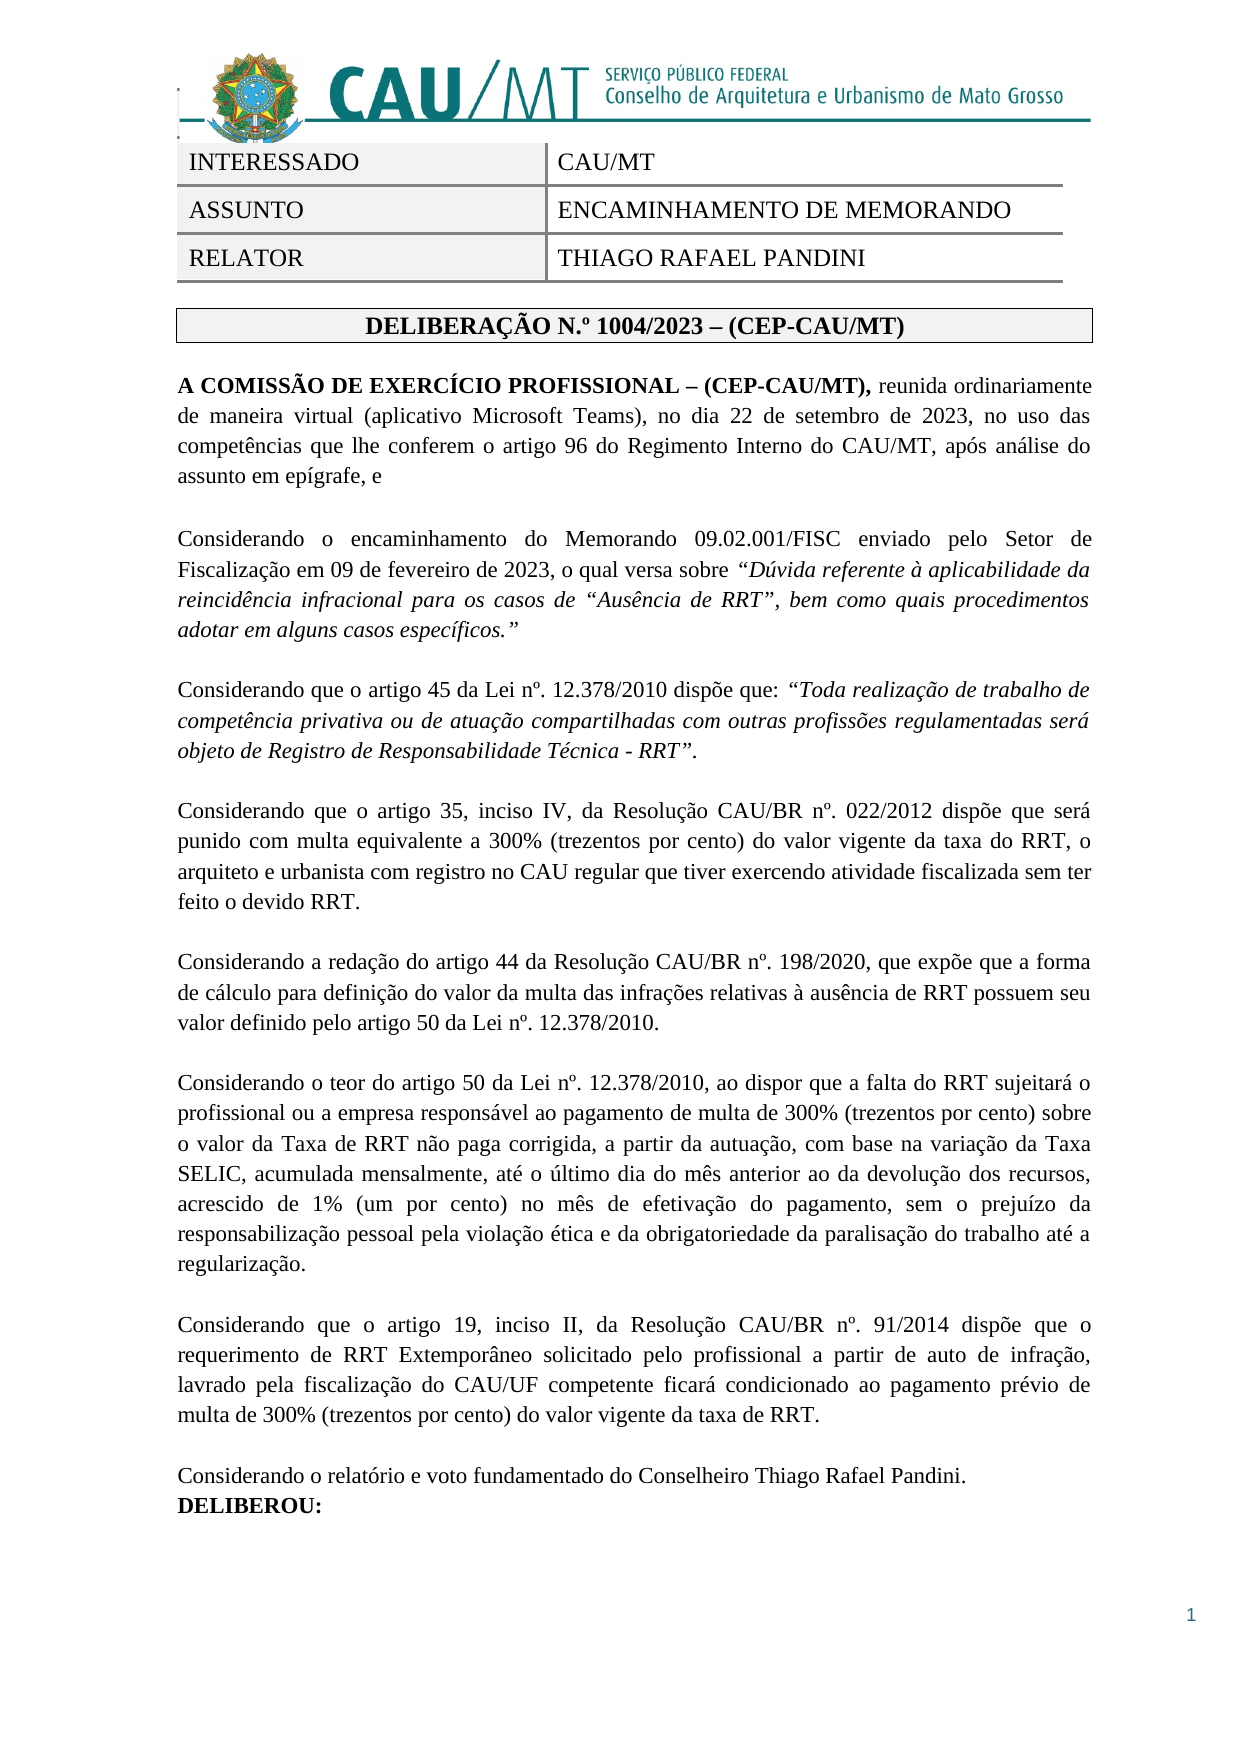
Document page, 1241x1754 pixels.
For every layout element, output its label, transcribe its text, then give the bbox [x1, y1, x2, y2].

text A COMISSÃO DE EXERCÍCIO PROFISSIONAL – (CEP-CAU/MT), reunida ordinariamente de maneira virtual (aplicativo Microsoft Teams), no dia 22 de setembro de 2023, no uso das competências que lhe conferem o artigo 96 do Regimento Interno do CAU/MT, após análise do assunto em epígrafe, e [177, 372, 1092, 489]
text Considerando que o artigo 19, inciso II, da Resolução CAU/BR nº. 91/2014 dispõe que o requerimento de RRT Extemporâneo solicitado pelo profissional a partir de auto de infração, lavrado pela fiscalização do CAU/UF competente ficará condicionado ao pagamento prévio de multa de 300% (trezentos por cento) do valor vigente da taxa de RRT. [177, 1311, 1092, 1428]
text Considerando a redação do artigo 44 da Resolução CAU/BR nº. 198/2020, que expõe que a forma de cálculo para definição do valor da multa das infrações relativas à ausência de RRT possuem seu valor definido pelo artigo 50 da Lei nº. 12.378/2010. [177, 948, 1092, 1035]
text Considerando que o artigo 35, inciso IV, da Resolução CAU/BR nº. 022/2012 dispõe que será punido com multa equivalente a 300% (trezentos por cento) do valor vigente da taxa do RRT, o arquiteto e urbanista com registro no CAU regular que tiver exercendo atividade fiscalizada sem ter feito o devido RRT. [177, 797, 1092, 914]
picture [178, 52, 1091, 143]
text Considerando que o artigo 45 da Lei nº. 12.378/2010 dispõe que: “Toda realização de trabalho de competência privativa ou de atuação compartilhadas com outras profissões regulamentadas será objeto de Registro de Responsabilidade Técnica - RRT”. [177, 676, 1092, 763]
text Considerando o encaminhamento do Memorando 09.02.001/FISC enviado pelo Setor de Fiscalização em 09 de fevereiro de 2023, o qual versa sobre “Dúvida referente à aplicabilidade da reincidência infracional para os casos de “Ausência de RRT”, bem como quais procedimentos adotar em alguns casos específicos.” [177, 525, 1092, 642]
text Considerando o relatório e voto fundamentado do Conselheiro Thiago Rafael Pandini. [177, 1462, 1092, 1488]
text DELIBEROU: [177, 1492, 1092, 1518]
text Considerando o teor do artigo 50 da Lei nº. 12.378/2010, ao dispor que a falta do RRT sujeitará o profissional ou a empresa responsável ao pagamento de multa de 300% (trezentos por cento) sobre o valor da Taxa de RRT não paga corrigida, a partir da autuação, com base na variação da Taxa SELIC, acumulada mensalmente, até o último dia do mês anterior ao da devolução dos recursos, acrescido de 1% (um por cento) no mês de efetivação do pagamento, sem o prejuízo da responsabilização pessoal pela violação ética e da obrigatoriedade da paralisação do trabalho até a regularização. [177, 1069, 1092, 1277]
